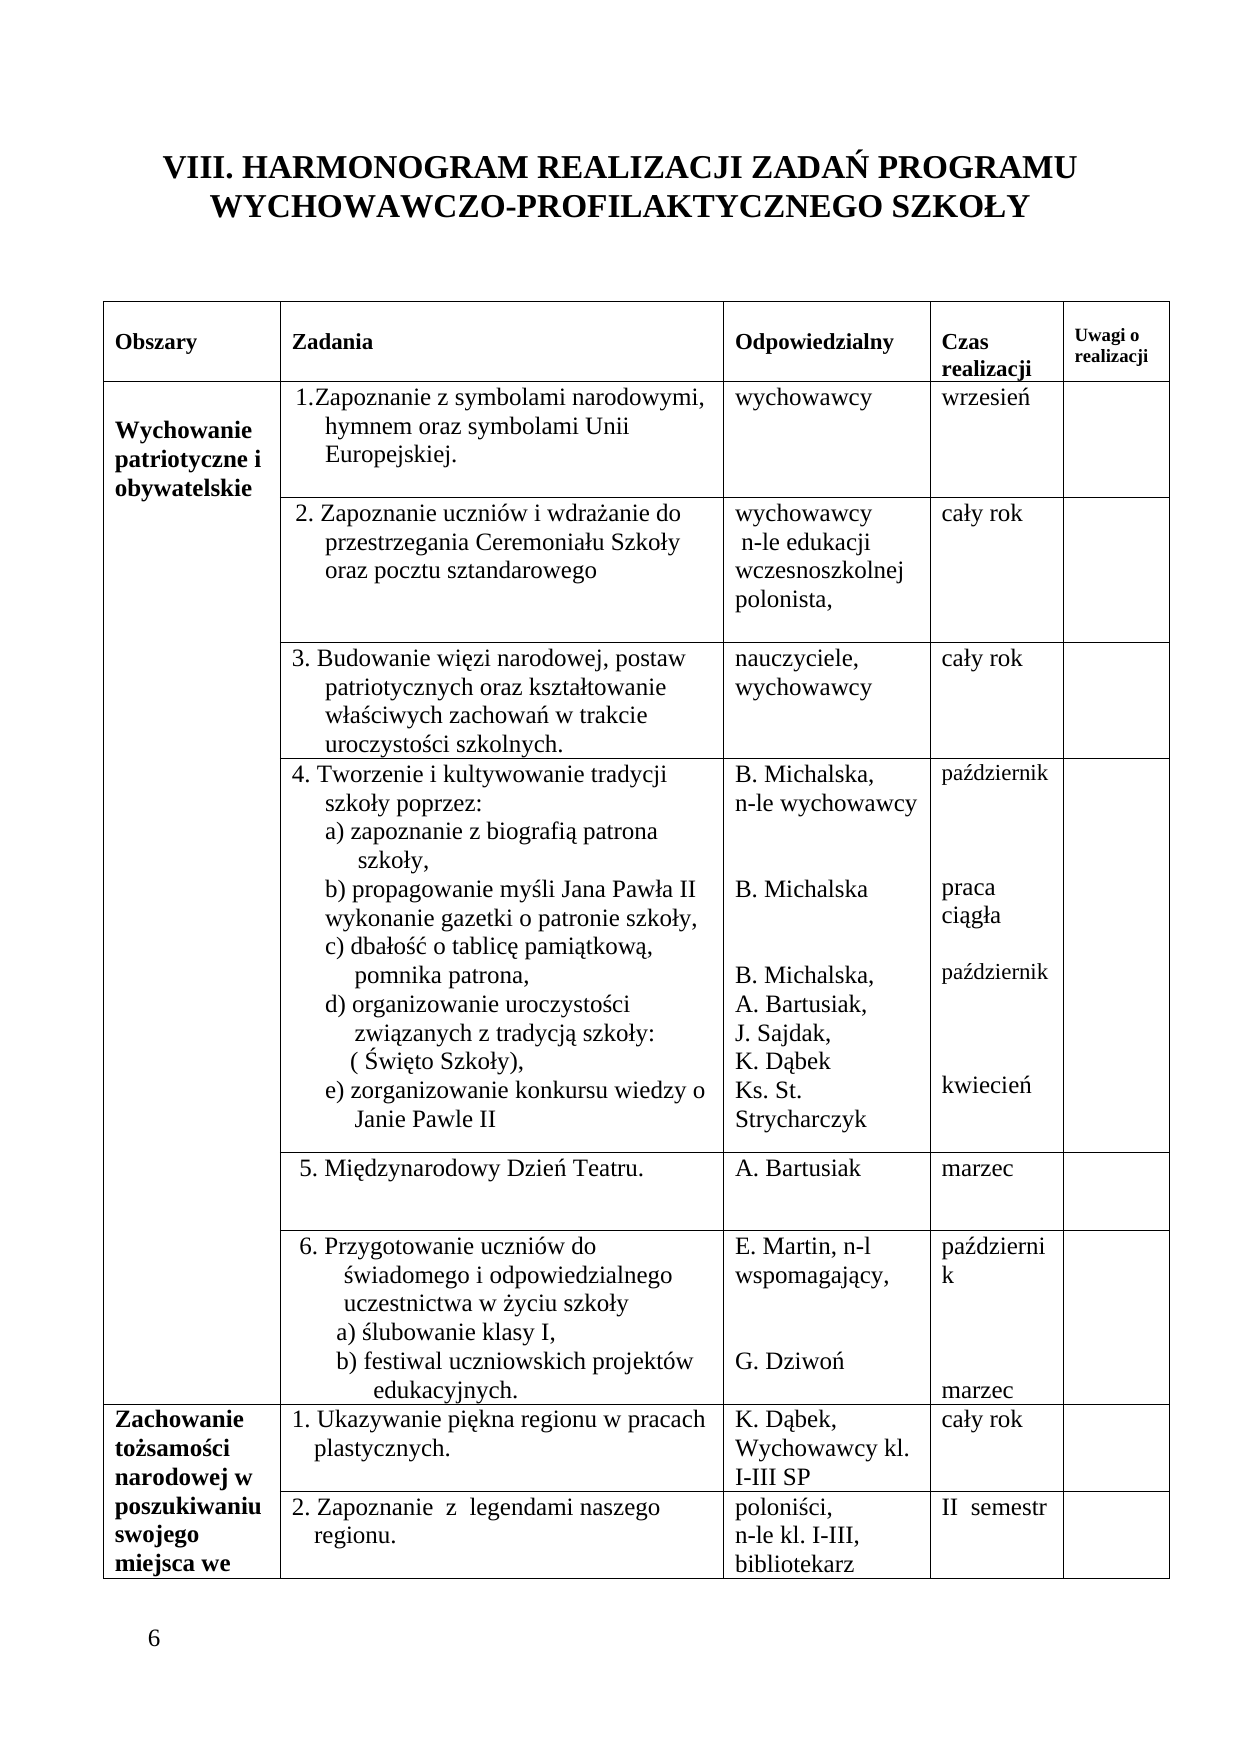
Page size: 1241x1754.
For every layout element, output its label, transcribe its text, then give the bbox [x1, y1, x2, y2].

table_header Odpowiedzialny [724, 302, 930, 381]
table_header Zadania [281, 302, 723, 381]
table_cell 5. Międzynarodowy Dzień Teatru. [281, 1153, 723, 1230]
table_cell październik praca ciągła październik kwiecień [931, 759, 1063, 1152]
table_cell II semestr [931, 1492, 1063, 1578]
table_header Czas realizacji [931, 302, 1063, 381]
table_cell Zapoznanie z symbolami narodowymi, hymnem oraz symbolami Unii Europejskiej. [281, 382, 723, 497]
table_cell A. Bartusiak [724, 1153, 930, 1230]
table_cell marzec [931, 1153, 1063, 1230]
table_cell Zachowanie tożsamości narodowej w poszukiwaniu swojego miejsca we współczesnym świecie [104, 1405, 280, 1578]
table_header Uwagi o realizacji [1064, 302, 1169, 381]
table_cell B. Michalska, n-le wychowawcy B. Michalska B. Michalska, A. Bartusiak, J. Sajdak, K. Dąbek Ks. St. Strycharczyk [724, 759, 930, 1152]
table_cell 4. Tworzenie i kultywowanie tradycji szkoły poprzez: a) zapoznanie z biografią patrona szkoły, b) propagowanie myśli Jana Pawła II wykonanie gazetki o patronie szkoły, c) dbałość o tablicę pamiątkową, pomnika patrona, d) organizowanie uroczystości związanych z tradycją szkoły: ( Święto Szkoły), e) zorganizowanie konkursu wiedzy o Janie Pawle II [281, 759, 723, 1152]
text VIII. HARMONOGRAM REALIZACJI ZADAŃ PROGRAMU WYCHOWAWCZO-PROFILAKTYCZNEGO SZKOŁY [148, 148, 1093, 224]
table_cell 2. Zapoznanie uczniów i wdrażanie do przestrzegania Ceremoniału Szkoły oraz pocztu sztandarowego [281, 498, 723, 642]
table_cell 6. Przygotowanie uczniów do świadomego i odpowiedzialnego uczestnictwa w życiu szkoły a) ślubowanie klasy I, b) festiwal uczniowskich projektów edukacyjnych. [281, 1231, 723, 1403]
table_cell cały rok [931, 643, 1063, 758]
table_cell 2. Zapoznanie z legendami naszego regionu. [281, 1492, 723, 1578]
table_cell cały rok [931, 498, 1063, 642]
table_cell [1064, 1231, 1169, 1403]
table_cell nauczyciele, wychowawcy [724, 643, 930, 758]
table_cell Wychowanie patriotyczne i obywatelskie [104, 382, 280, 1403]
table_cell 1. Ukazywanie piękna regionu w pracach plastycznych. [281, 1405, 723, 1491]
table_cell 3. Budowanie więzi narodowej, postaw patriotycznych oraz kształtowanie właściwych zachowań w trakcie uroczystości szkolnych. [281, 643, 723, 758]
table_cell październik marzec [931, 1231, 1063, 1403]
table_cell K. Dąbek, Wychowawcy kl. I-III SP [724, 1405, 930, 1491]
table_cell [1064, 643, 1169, 758]
table_cell poloniści, n-le kl. I-III, bibliotekarz [724, 1492, 930, 1578]
table_cell [1064, 1492, 1169, 1578]
table_cell [1064, 498, 1169, 642]
table_cell wychowawcy n-le edukacji wczesnoszkolnej polonista, [724, 498, 930, 642]
table_cell wrzesień [931, 382, 1063, 497]
table_cell E. Martin, n-l wspomagający, G. Dziwoń [724, 1231, 930, 1403]
table_cell cały rok [931, 1405, 1063, 1491]
table_cell [1064, 382, 1169, 497]
table_cell [1064, 1153, 1169, 1230]
table_cell [1064, 759, 1169, 1152]
table_cell [1064, 1405, 1169, 1491]
table_cell wychowawcy [724, 382, 930, 497]
table_header Obszary [104, 302, 280, 381]
